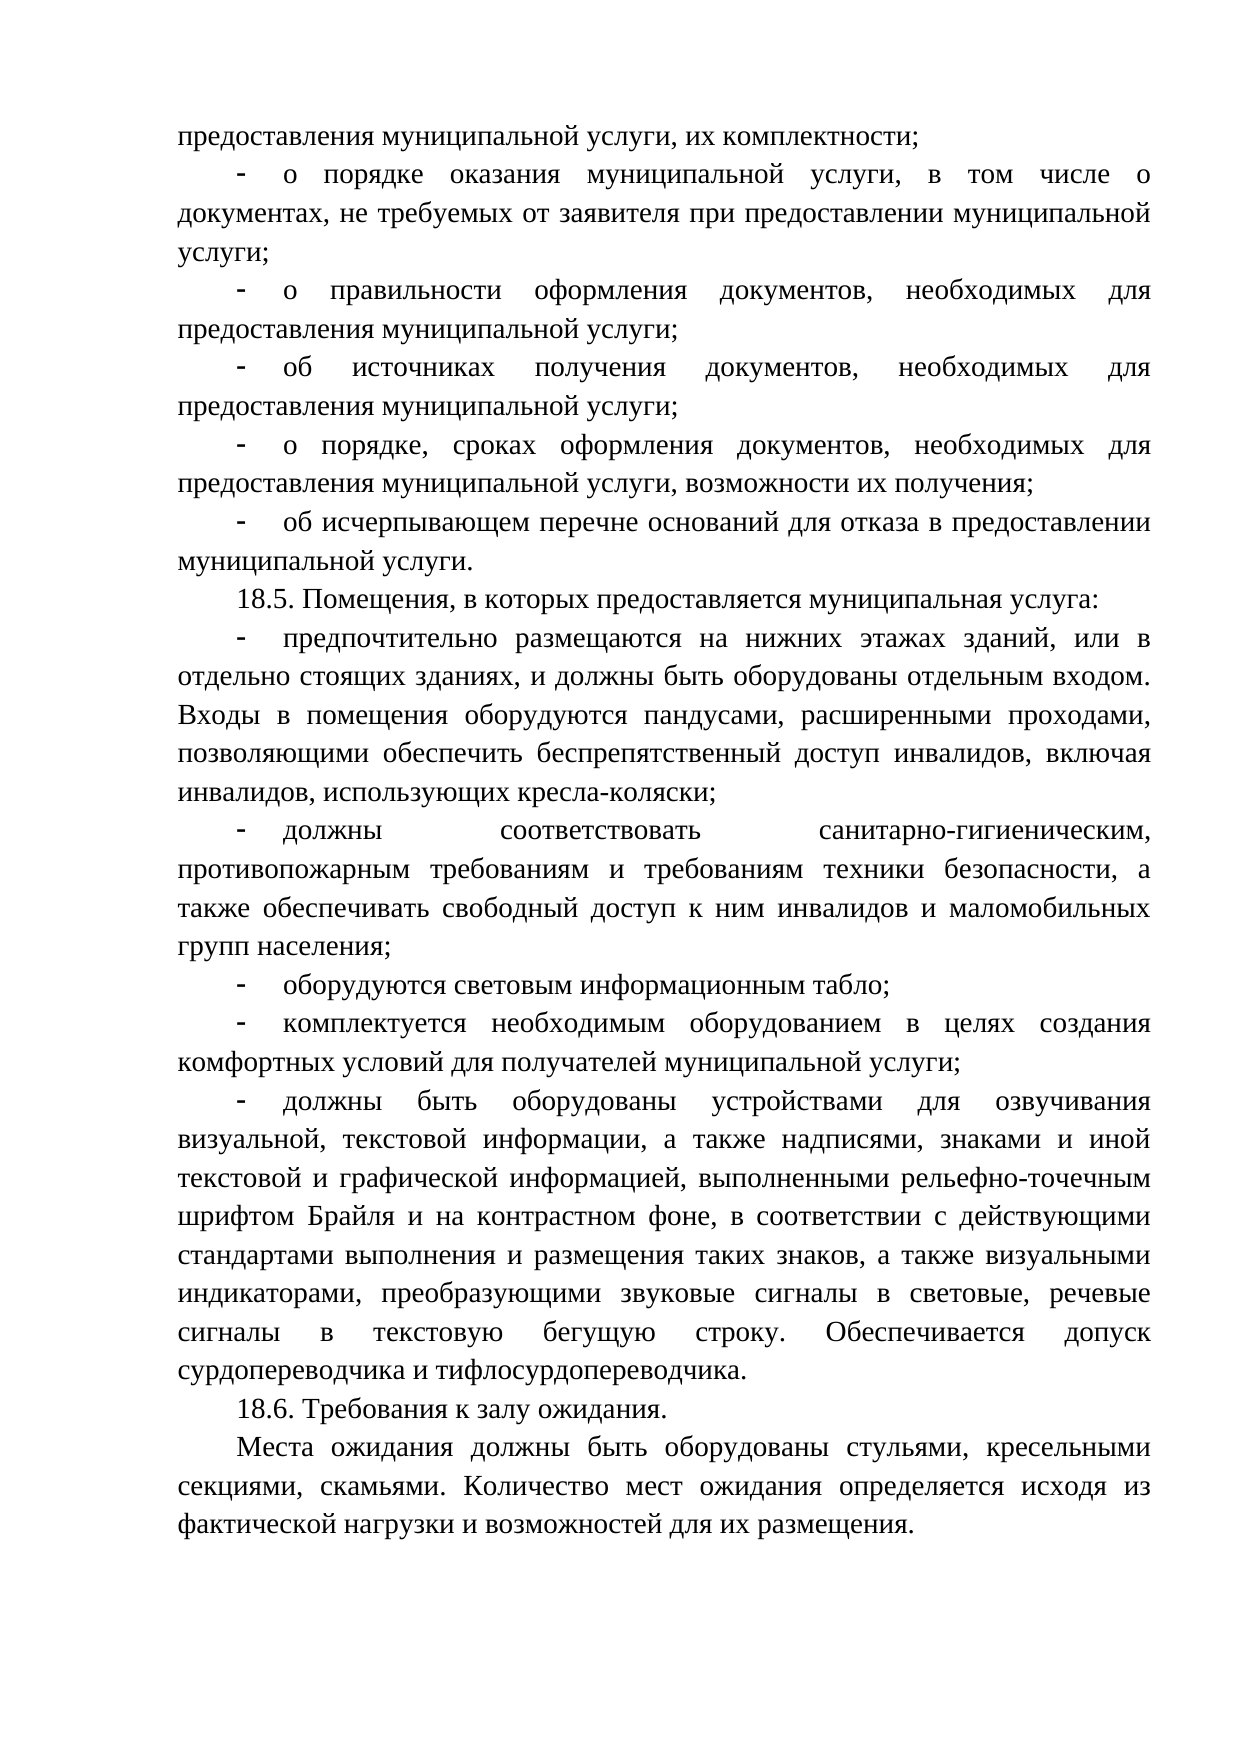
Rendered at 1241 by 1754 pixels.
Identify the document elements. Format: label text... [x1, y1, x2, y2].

list об исчерпывающем перечне оснований для отказа в предоставлении муниципальной услуги. [177, 504, 1152, 576]
list комплектуется необходимым оборудованием в целях создания комфортных условий для получателей муниципальной услуги; [177, 1005, 1152, 1078]
list о порядке, сроках оформления документов, необходимых для предоставления муниципальной услуги, возможности их получения; [177, 427, 1152, 499]
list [177, 118, 1152, 152]
list о правильности оформления документов, необходимых для предоставления муниципальной услуги; [177, 272, 1152, 344]
list должны соответствовать санитарно-гигиеническим, противопожарным требованиям и требованиям техники безопасности, а также обеспечивать свободный доступ к ним инвалидов и маломобильных групп населения; [177, 812, 1152, 962]
text 18.5. Помещения, в которых предоставляется муниципальная услуга: [177, 581, 1152, 615]
list оборудуются световым информационным табло; [177, 967, 1152, 1000]
text Места ожидания должны быть оборудованы стульями, кресельными секциями, скамьями. Количество мест ожидания определяется исходя из фактической нагрузки и возможностей для их размещения. [177, 1429, 1152, 1540]
list предпочтительно размещаются на нижних этажах зданий, или в отдельно стоящих зданиях, и должны быть оборудованы отдельным входом. Входы в помещения оборудуются пандусами, расширенными проходами, позволяющими обеспечить беспрепятственный доступ инвалидов, включая инвалидов, использующих кресла-коляски; [177, 620, 1152, 807]
list о порядке оказания муниципальной услуги, в том числе о документах, не требуемых от заявителя при предоставлении муниципальной услуги; [177, 157, 1152, 267]
text 18.6. Требования к залу ожидания. [177, 1391, 1152, 1424]
list должны быть оборудованы устройствами для озвучивания визуальной, текстовой информации, а также надписями, знаками и иной текстовой и графической информацией, выполненными рельефно-точечным шрифтом Брайля и на контрастном фоне, в соответствии с действующими стандартами выполнения и размещения таких знаков, а также визуальными индикаторами, преобразующими звуковые сигналы в световые, речевые сигналы в текстовую бегущую строку. Обеспечивается допуск сурдопереводчика и тифлосурдопереводчика. [177, 1083, 1152, 1386]
list об источниках получения документов, необходимых для предоставления муниципальной услуги; [177, 349, 1152, 422]
